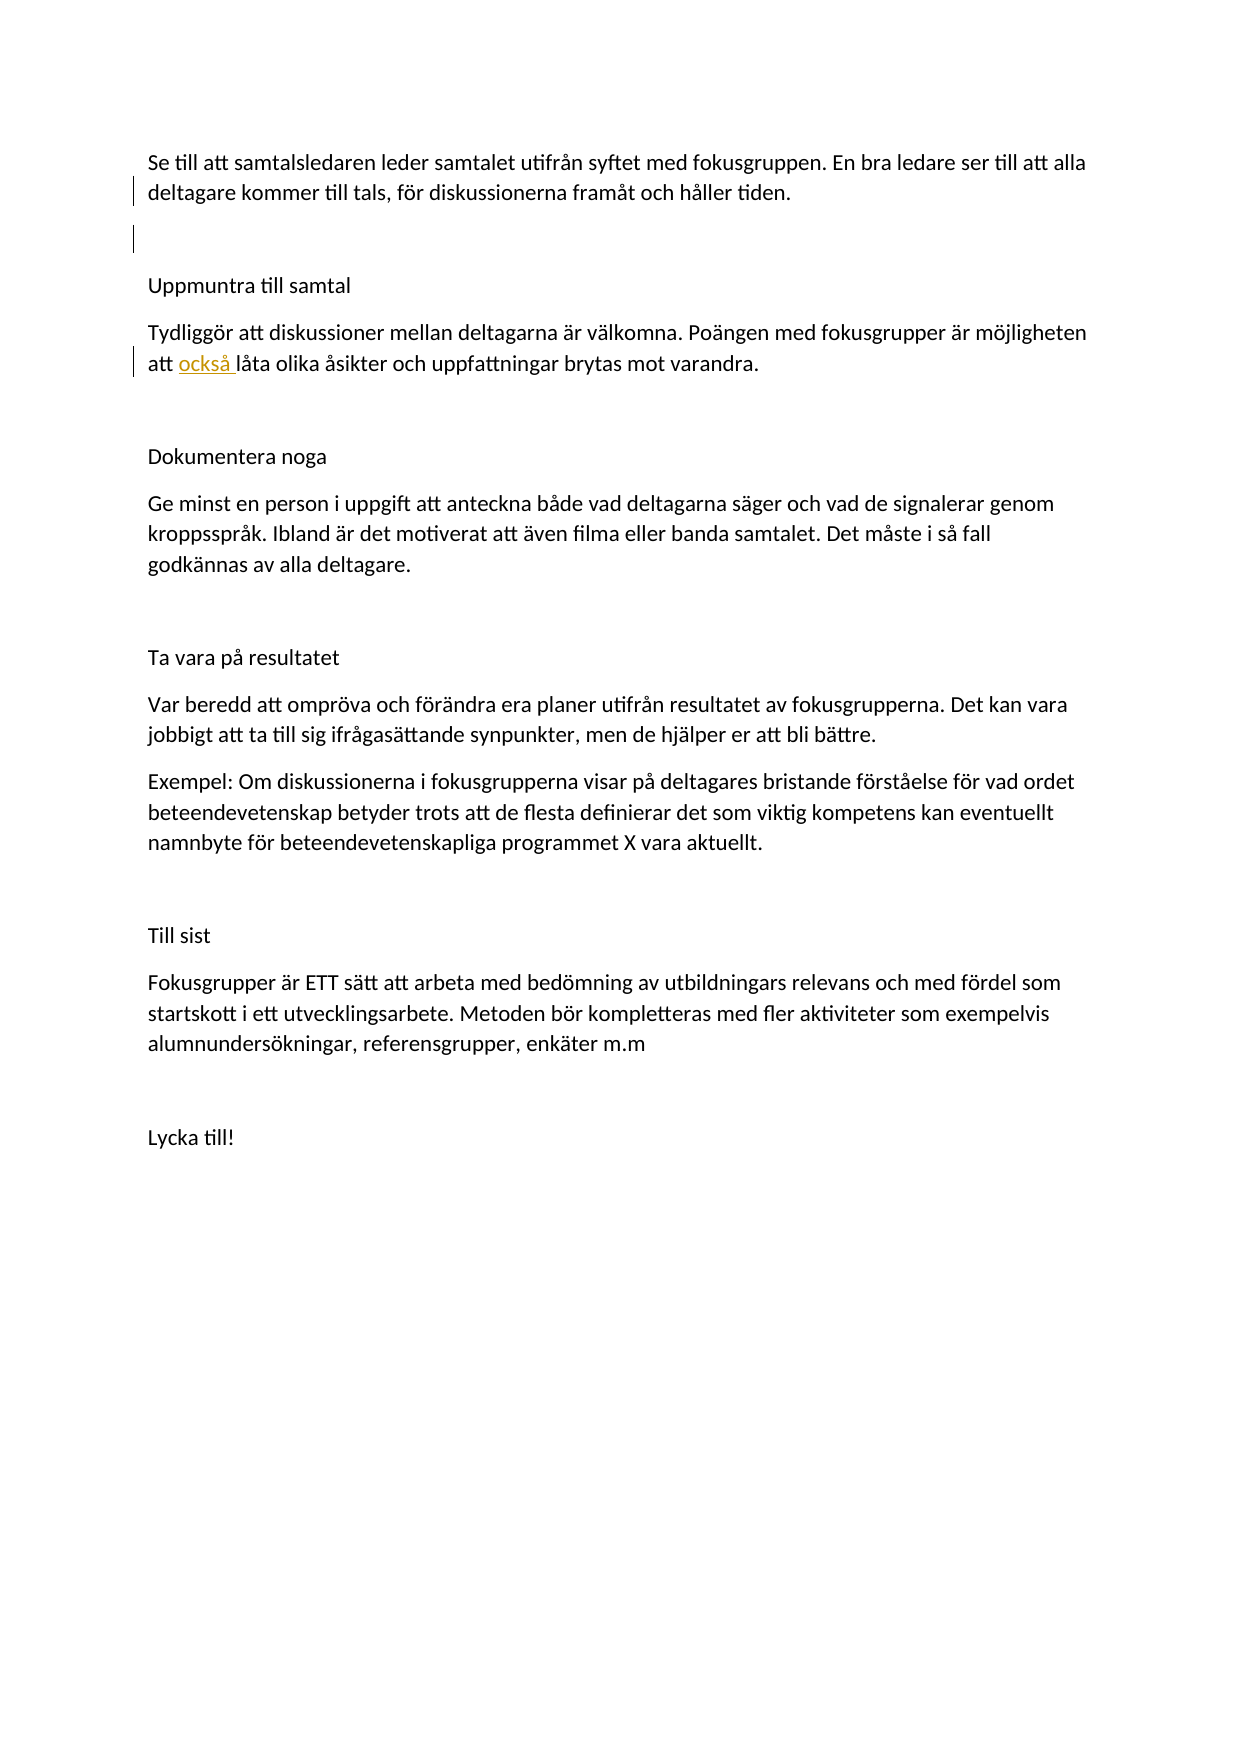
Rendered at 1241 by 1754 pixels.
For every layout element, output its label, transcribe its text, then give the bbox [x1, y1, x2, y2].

text Dokumentera noga [148, 442, 1093, 470]
text Exempel: Om diskussionerna i fokusgrupperna visar på deltagares bristande förståelse för vad ordet beteendevetenskap betyder trots att de flesta definierar det som viktig kompetens kan eventuellt namnbyte för beteendevetenskapliga programmet X vara aktuellt. [148, 767, 1093, 856]
text Ta vara på resultatet [148, 643, 1093, 671]
text Lycka till! [148, 1123, 1093, 1151]
text Fokusgrupper är ETT sätt att arbeta med bedömning av utbildningars relevans och med fördel som startskott i ett utvecklingsarbete. Metoden bör kompletteras med fler aktiviteter som exempelvis alumnundersökningar, referensgrupper, enkäter m.m [148, 968, 1093, 1057]
text Ge minst en person i uppgift att anteckna både vad deltagarna säger och vad de signalerar genom kroppsspråk. Ibland är det motiverat att även filma eller banda samtalet. Det måste i så fall godkännas av alla deltagare. [148, 489, 1093, 578]
text Var beredd att ompröva och förändra era planer utifrån resultatet av fokusgrupperna. Det kan vara jobbigt att ta till sig ifrågasättande synpunkter, men de hjälper er att bli bättre. [148, 690, 1093, 748]
text Uppmuntra till samtal [148, 272, 1093, 299]
text Till sist [148, 922, 1093, 949]
text Tydliggör att diskussioner mellan deltagarna är välkomna. Poängen med fokusgrupper är möjligheten att låta olika åsikter och uppfattningar brytas mot varandra. [148, 318, 1093, 377]
text Se till att samtalsledaren leder samtalet utifrån syftet med fokusgruppen. En bra ledare ser till att alla deltagare kommer till tals, för diskussionerna framåt och håller tiden. [148, 148, 1093, 206]
